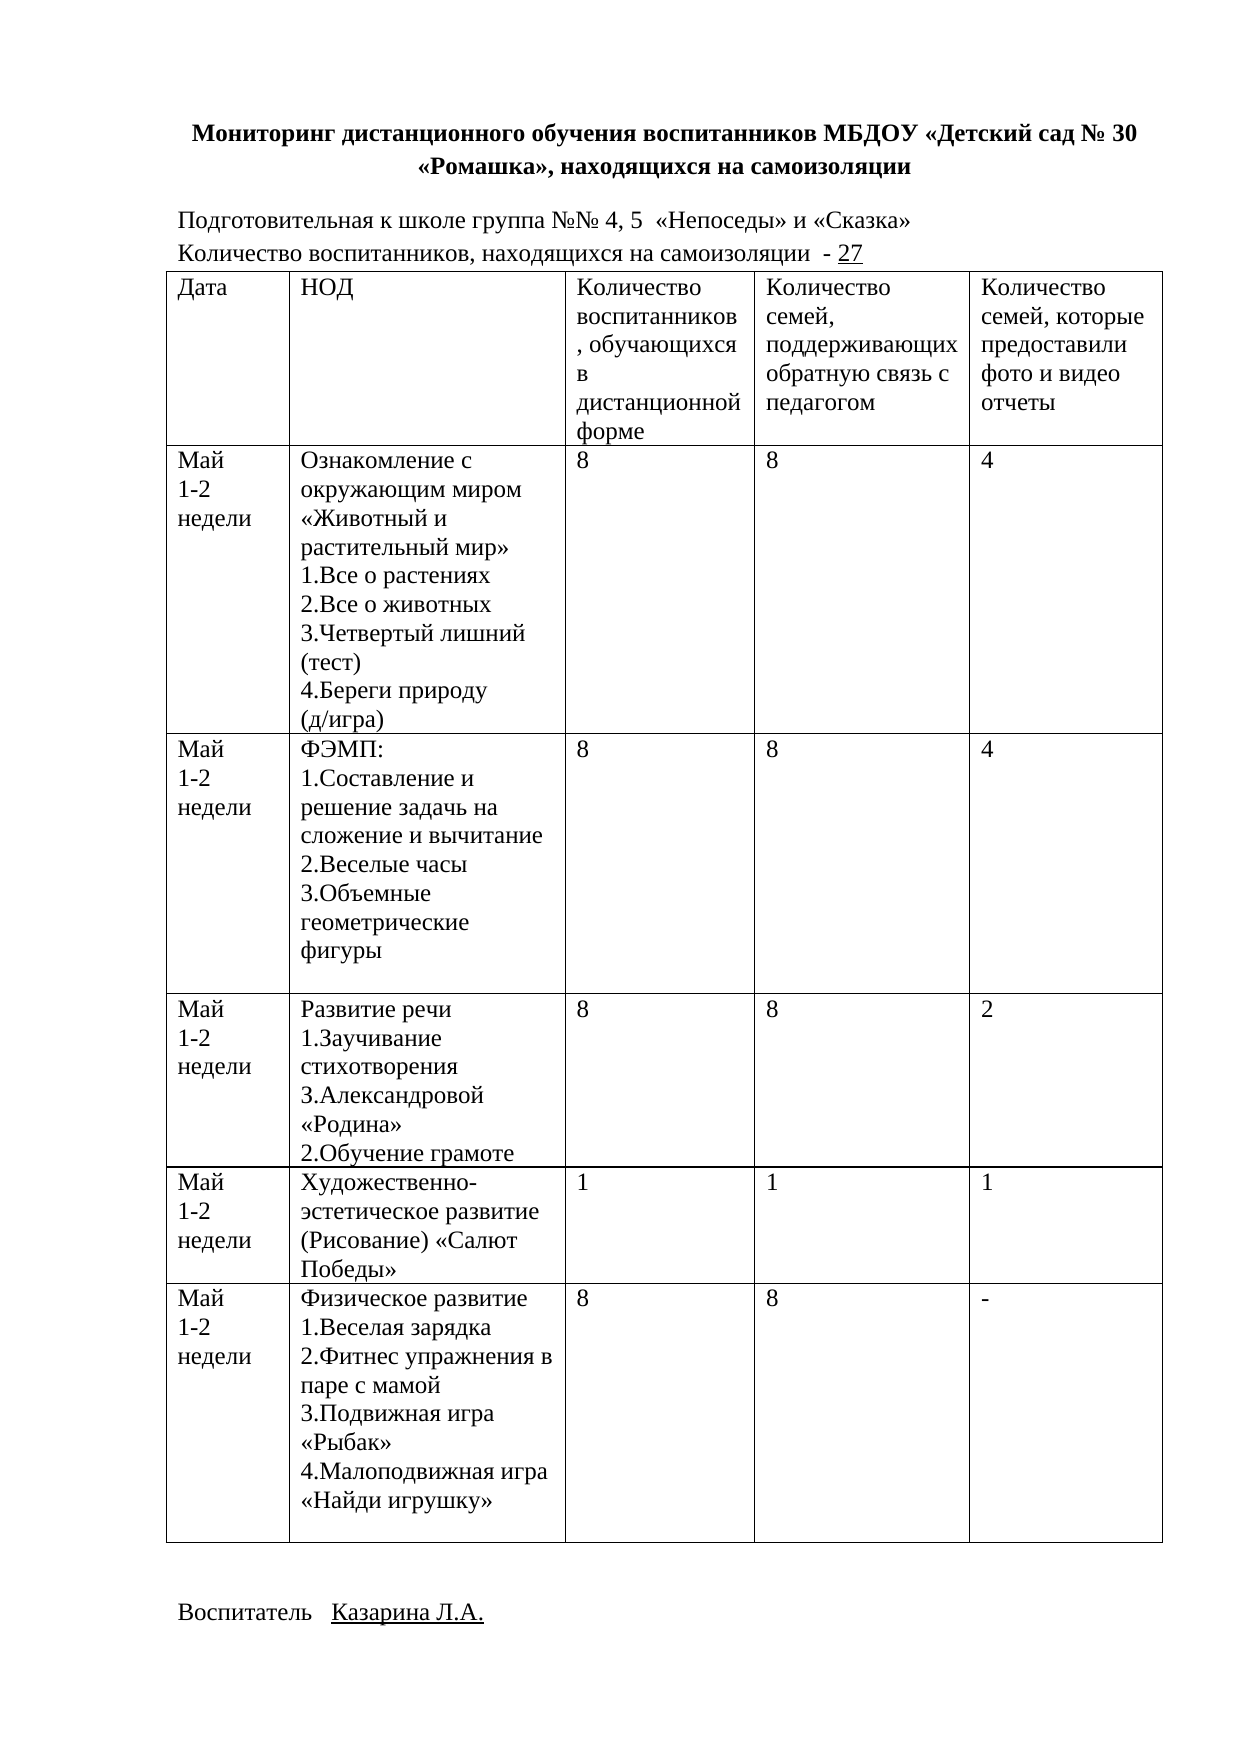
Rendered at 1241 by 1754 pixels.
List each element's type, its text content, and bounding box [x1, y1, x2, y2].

table_header Дата [167, 272, 289, 444]
table_cell Май 1-2 недели [167, 446, 289, 733]
table_cell 8 [755, 446, 969, 733]
table_cell 8 [566, 446, 754, 733]
table_cell Май 1-2 недели [167, 734, 289, 993]
table_cell 8 [755, 994, 969, 1166]
table_cell 8 [755, 1284, 969, 1542]
text Количество воспитанников, находящихся на самоизоляции - 27 [177, 238, 1152, 267]
table_cell Май 1-2 недели [167, 994, 289, 1166]
table_cell Ознакомление с окружающим миром «Животный и растительный мир» 1.Все о растениях 2.Все о животных 3.Четвертый лишний (тест) 4.Береги природу (д/игра) [290, 446, 565, 733]
text Подготовительная к школе группа №№ 4, 5 «Непоседы» и «Сказка» [177, 205, 1152, 234]
table_cell Май 1-2 недели [167, 1284, 289, 1542]
table_header Количество семей, поддерживающих обратную связь с педагогом [755, 272, 969, 444]
table_cell 4 [970, 734, 1162, 993]
table_cell 8 [566, 994, 754, 1166]
table_cell 8 [566, 1284, 754, 1542]
table_cell 4 [970, 446, 1162, 733]
text Воспитатель Казарина Л.А. [177, 1597, 1152, 1626]
table_cell Физическое развитие 1.Веселая зарядка 2.Фитнес упражнения в паре с мамой 3.Подвижная игра «Рыбак» 4.Малоподвижная игра «Найди игрушку» [290, 1284, 565, 1542]
table_cell - [970, 1284, 1162, 1542]
table_header Количество воспитанников, обучающихся в дистанционной форме [566, 272, 754, 444]
text Мониторинг дистанционного обучения воспитанников МБДОУ «Детский сад № 30 «Ромашка», находящихся на самоизоляции [177, 118, 1152, 180]
table_cell 1 [755, 1168, 969, 1282]
table_header Количество семей, которые предоставили фото и видео отчеты [970, 272, 1162, 444]
table_header НОД [290, 272, 565, 444]
table_cell Май 1-2 недели [167, 1168, 289, 1282]
table_cell 1 [566, 1168, 754, 1282]
table_cell 8 [755, 734, 969, 993]
table_cell 8 [566, 734, 754, 993]
table_cell Развитие речи 1.Заучивание стихотворения З.Александровой «Родина» 2.Обучение грамоте [290, 994, 565, 1166]
table_cell Художественно-эстетическое развитие (Рисование) «Салют Победы» [290, 1168, 565, 1282]
table_cell ФЭМП: 1.Составление и решение задачь на сложение и вычитание 2.Веселые часы 3.Объемные геометрические фигуры [290, 734, 565, 993]
table_cell 1 [970, 1168, 1162, 1282]
table_cell 2 [970, 994, 1162, 1166]
